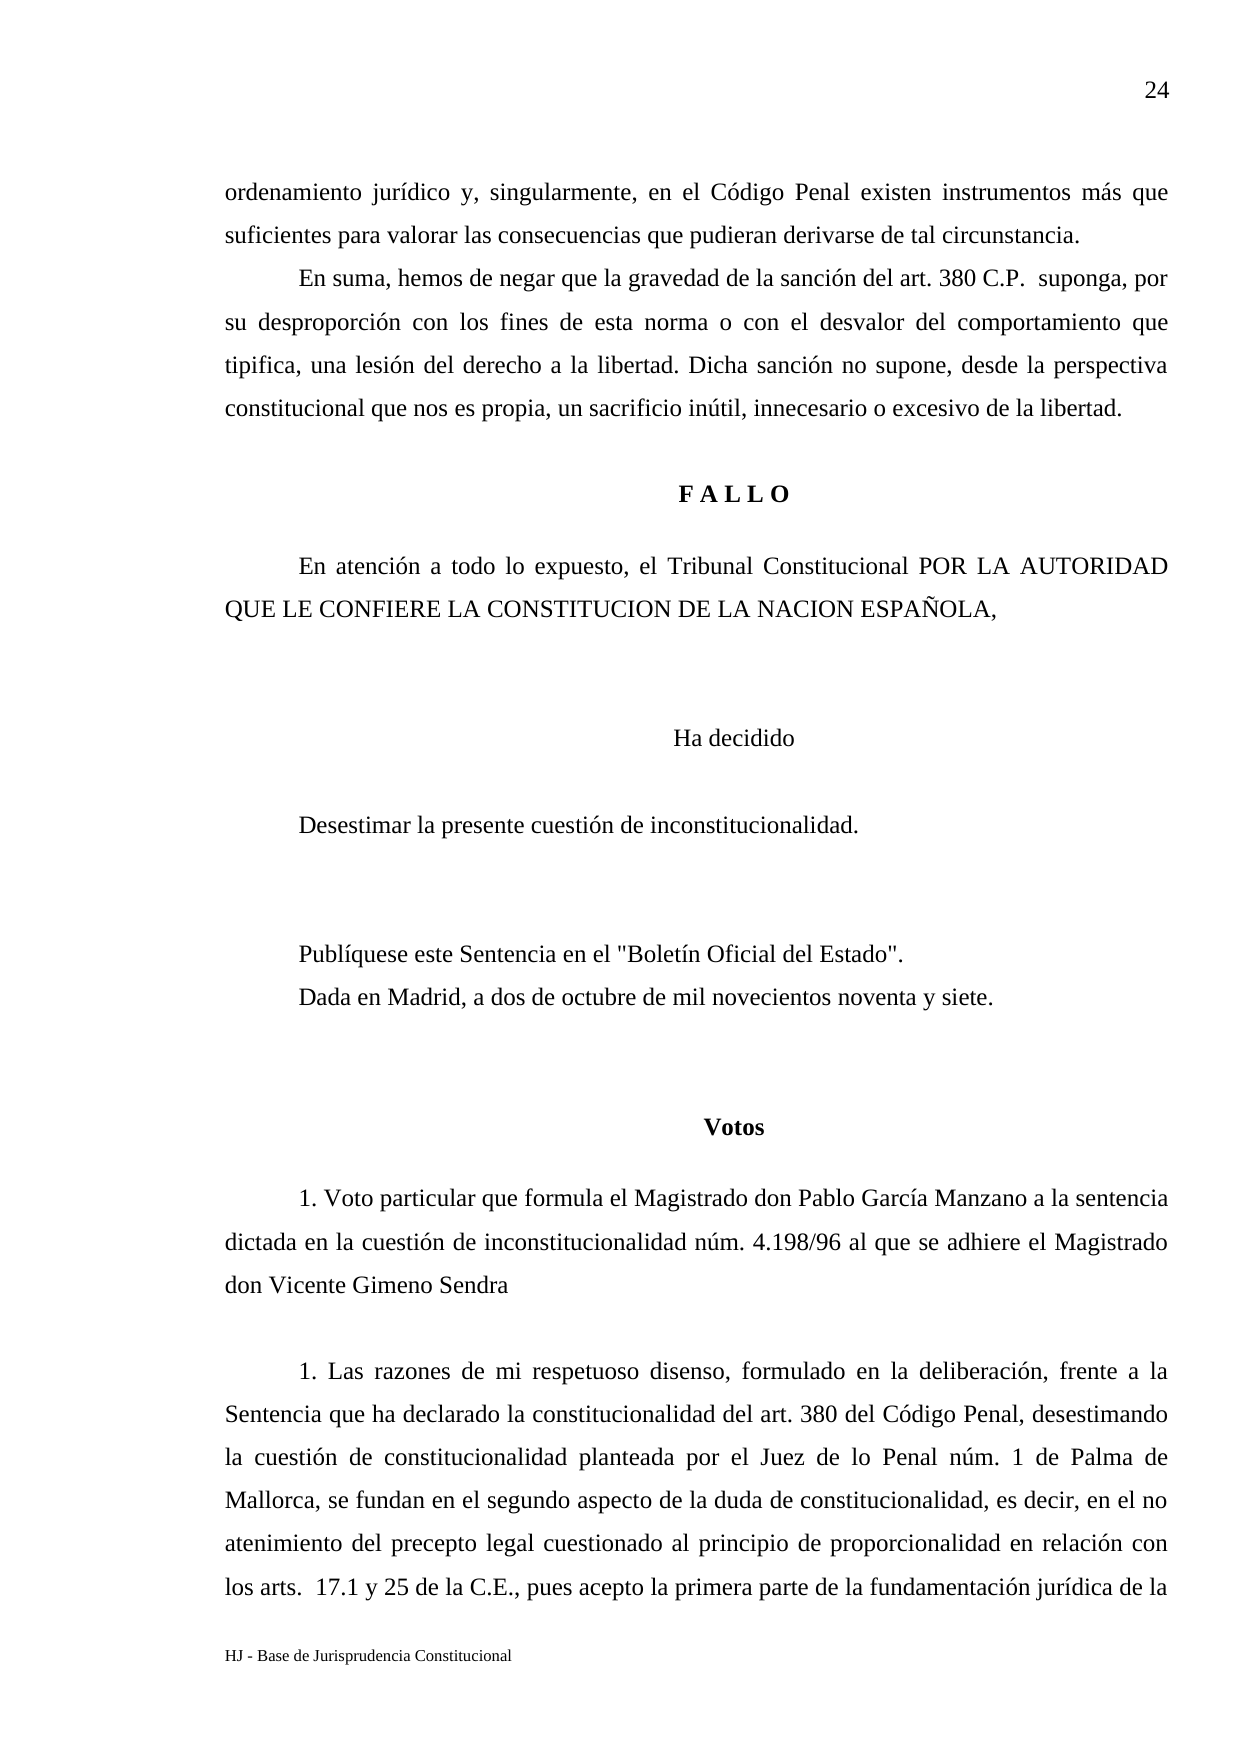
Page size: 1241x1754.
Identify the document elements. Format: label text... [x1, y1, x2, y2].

text En atención a todo lo expuesto, el Tribunal Constitucional POR LA AUTORIDAD QUE LE CONFIERE LA CONSTITUCION DE LA NACION ESPAÑOLA, [224, 551, 1169, 623]
subtitle F A L L O [224, 479, 1169, 508]
text Dada en Madrid, a dos de octubre de mil novecientos noventa y siete. [224, 982, 1169, 1011]
text En suma, hemos de negar que la gravedad de la sanción del art. 380 C.P. suponga, por su desproporción con los fines de esta norma o con el desvalor del comportamiento que tipifica, una lesión del derecho a la libertad. Dicha sanción no supone, desde la perspectiva constitucional que nos es propia, un sacrificio inútil, innecesario o excesivo de la libertad. [224, 263, 1169, 422]
text 1. Voto particular que formula el Magistrado don Pablo García Manzano a la sentencia dictada en la cuestión de inconstitucionalidad núm. 4.198/96 al que se adhiere el Magistrado don Vicente Gimeno Sendra [224, 1183, 1169, 1298]
subtitle Votos [224, 1112, 1169, 1140]
text Ha decidido [224, 723, 1169, 752]
text Desestimar la presente cuestión de inconstitucionalidad. [224, 810, 1169, 838]
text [224, 1356, 1169, 1600]
text Publíquese este Sentencia en el "Boletín Oficial del Estado". [224, 939, 1169, 968]
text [224, 177, 1169, 249]
